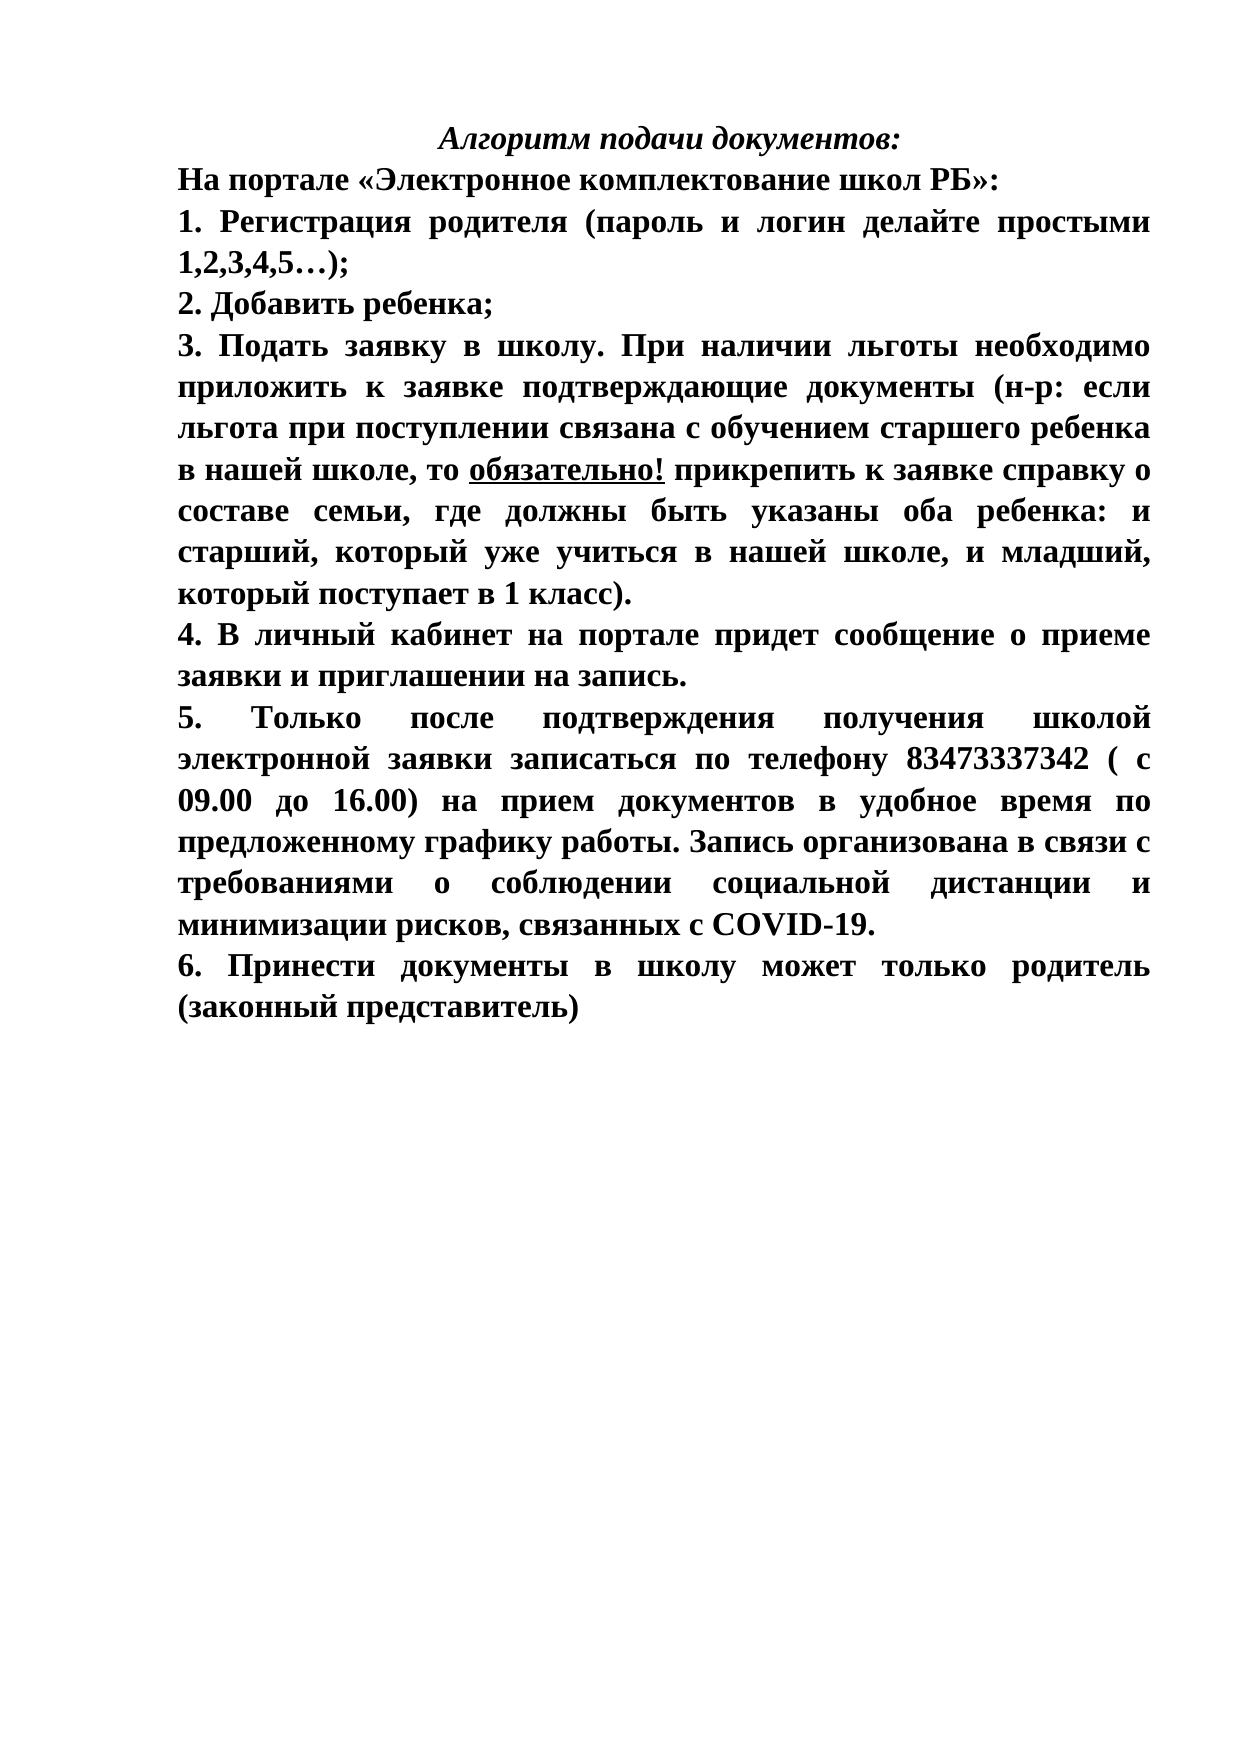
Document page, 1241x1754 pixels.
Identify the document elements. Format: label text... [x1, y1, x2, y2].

list Алгоритм подачи документов: [192, 118, 1152, 156]
list 1. Регистрация родителя (пароль и логин делайте простыми 1,2,3,4,5…); [177, 201, 1152, 281]
list 6. Принести документы в школу может только родитель (законный представитель) [177, 945, 1152, 1025]
list На портале «Электронное комплектование школ РБ»: [177, 159, 1152, 198]
list 2. Добавить ребенка; [177, 283, 1152, 322]
list 3. Подать заявку в школу. При наличии льготы необходимо приложить к заявке подтверждающие документы (н-р: если льгота при поступлении связана с обучением старшего ребенка в нашей школе, то обязательно! прикрепить к заявке справку о составе семьи, где должны быть указаны оба ребенка: и старший, который уже учиться в нашей школе, и младший, который поступает в 1 класс). [177, 325, 1152, 611]
list 5. Только после подтверждения получения школой электронной заявки записаться по телефону 83473337342 ( с 09.00 до 16.00) на прием документов в удобное время по предложенному графику работы. Запись организована в связи с требованиями о соблюдении социальной дистанции и минимизации рисков, связанных с COVID-19. [177, 697, 1152, 942]
list 4. В личный кабинет на портале придет сообщение о приеме заявки и приглашении на запись. [177, 614, 1152, 694]
